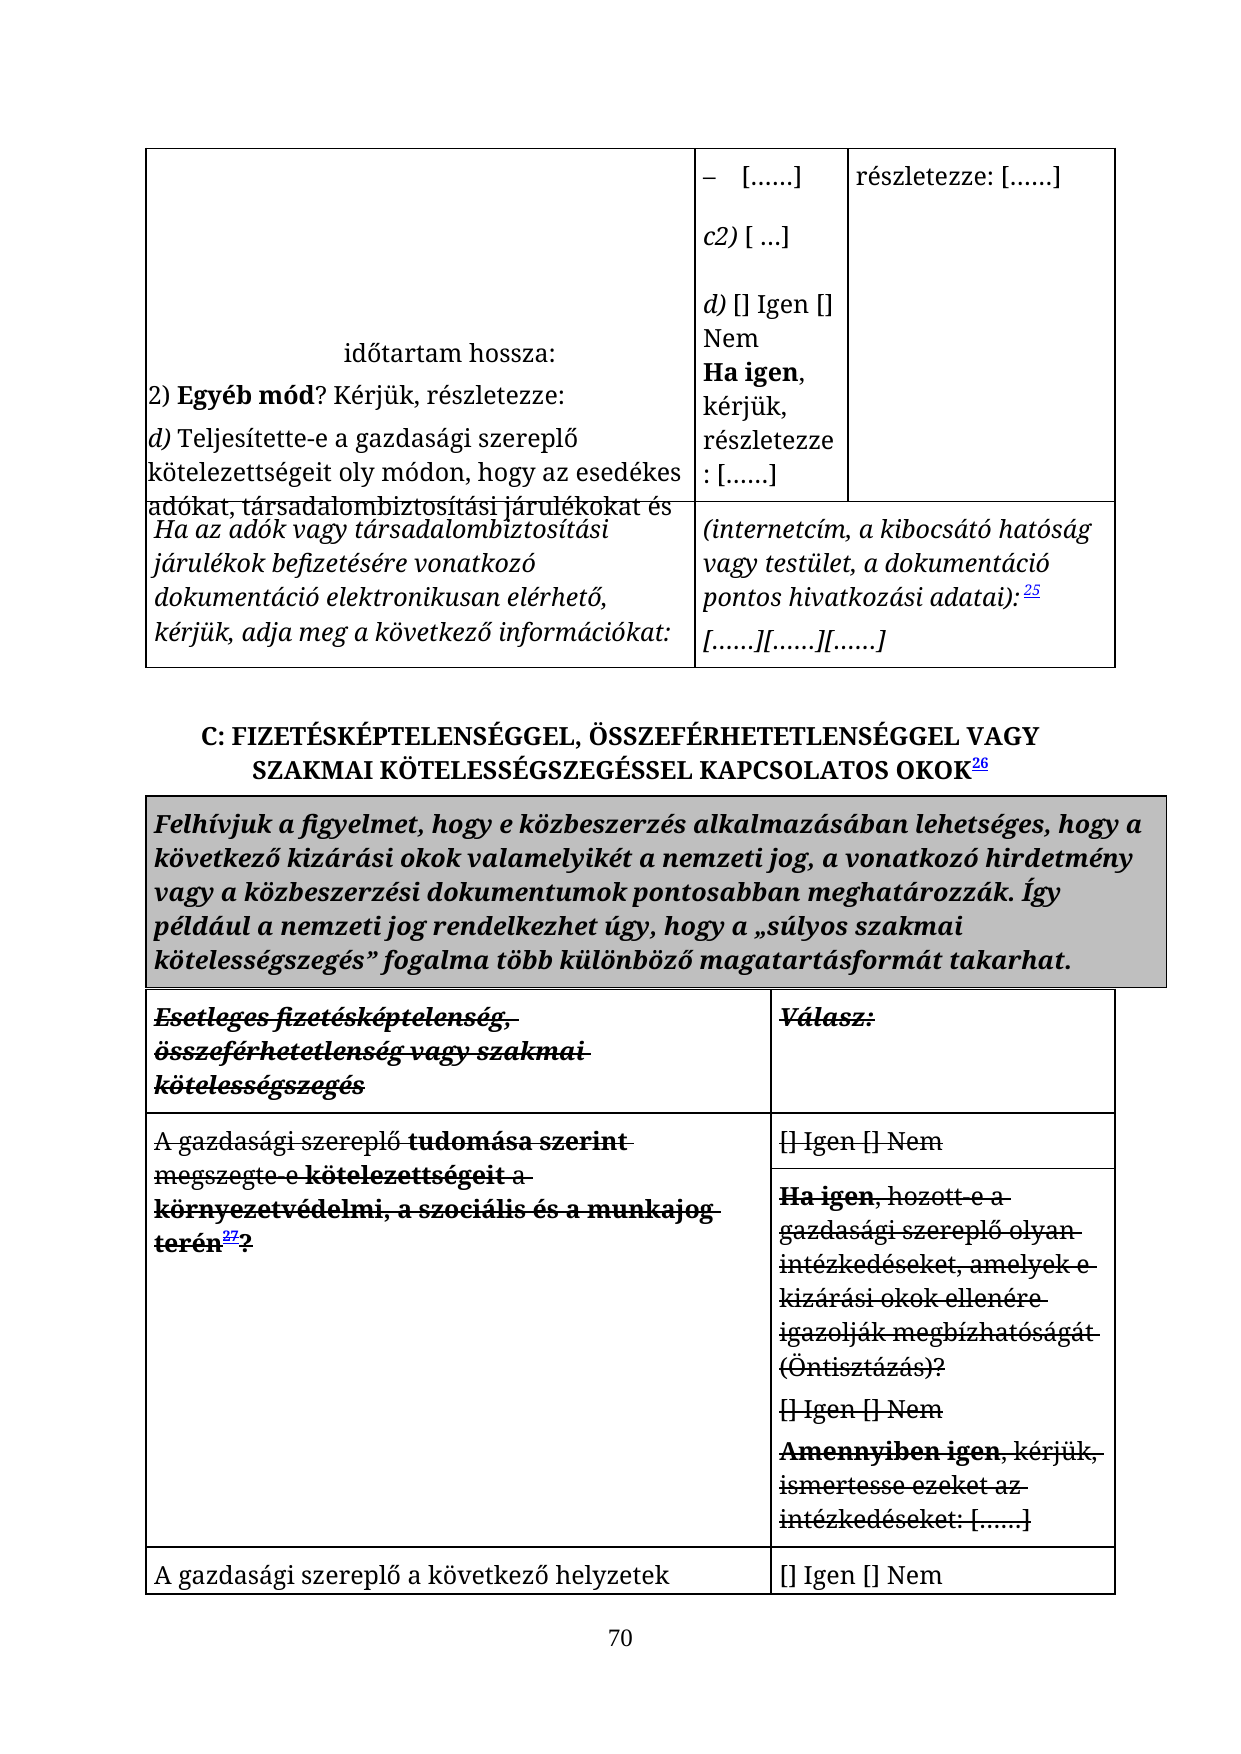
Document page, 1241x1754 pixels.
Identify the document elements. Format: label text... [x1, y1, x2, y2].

table_cell Ha az adók vagy társadalombiztosítási járulékok befizetésére vonatkozó dokumentáció elektronikusan elérhető, kérjük, adja meg a következő információkat: [147, 502, 694, 666]
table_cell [772, 1548, 1114, 1593]
table_header Válasz: [772, 990, 1114, 1112]
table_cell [696, 149, 847, 501]
table_cell [] Igen [] Nem [772, 1114, 1114, 1167]
table_header Felhívjuk a figyelmet, hogy e közbeszerzés alkalmazásában lehetséges, hogy a következő kizárási okok valamelyikét a nemzeti jog, a vonatkozó hirdetmény vagy a közbeszerzési dokumentumok pontosabban meghatározzák. Így például a nemzeti jog rendelkezhet úgy, hogy a „súlyos szakmai kötelességszegés” fogalma több különböző magatartásformát takarhat. [147, 797, 1166, 987]
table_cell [849, 149, 1114, 501]
table_header Esetleges fizetésképtelenség, összeférhetetlenség vagy szakmai kötelességszegés [147, 990, 770, 1112]
table_cell (internetcím, a kibocsátó hatóság vagy testület, a dokumentáció pontos hivatkozási adatai): 25 [……][……][……] [696, 502, 1114, 666]
text C: FIZETÉSKÉPTELENSÉGGEL, ÖSSZEFÉRHETETLENSÉGGEL VAGY SZAKMAI KÖTELESSÉGSZEGÉSSEL KAPCSOLATOS OKOK26 [148, 719, 1093, 787]
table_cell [147, 1548, 770, 1593]
table_cell A gazdasági szereplő tudomása szerint megszegte-e kötelezettségeit a környezetvédelmi, a szociális és a munkajog terén27? [147, 1114, 770, 1546]
table_cell Ha igen, hozott-e a gazdasági szereplő olyan intézkedéseket, amelyek e kizárási okok ellenére igazolják megbízhatóságát (Öntisztázás)? [] Igen [] Nem Amennyiben igen, kérjük, ismertesse ezeket az intézkedéseket: [……] [772, 1169, 1114, 1546]
